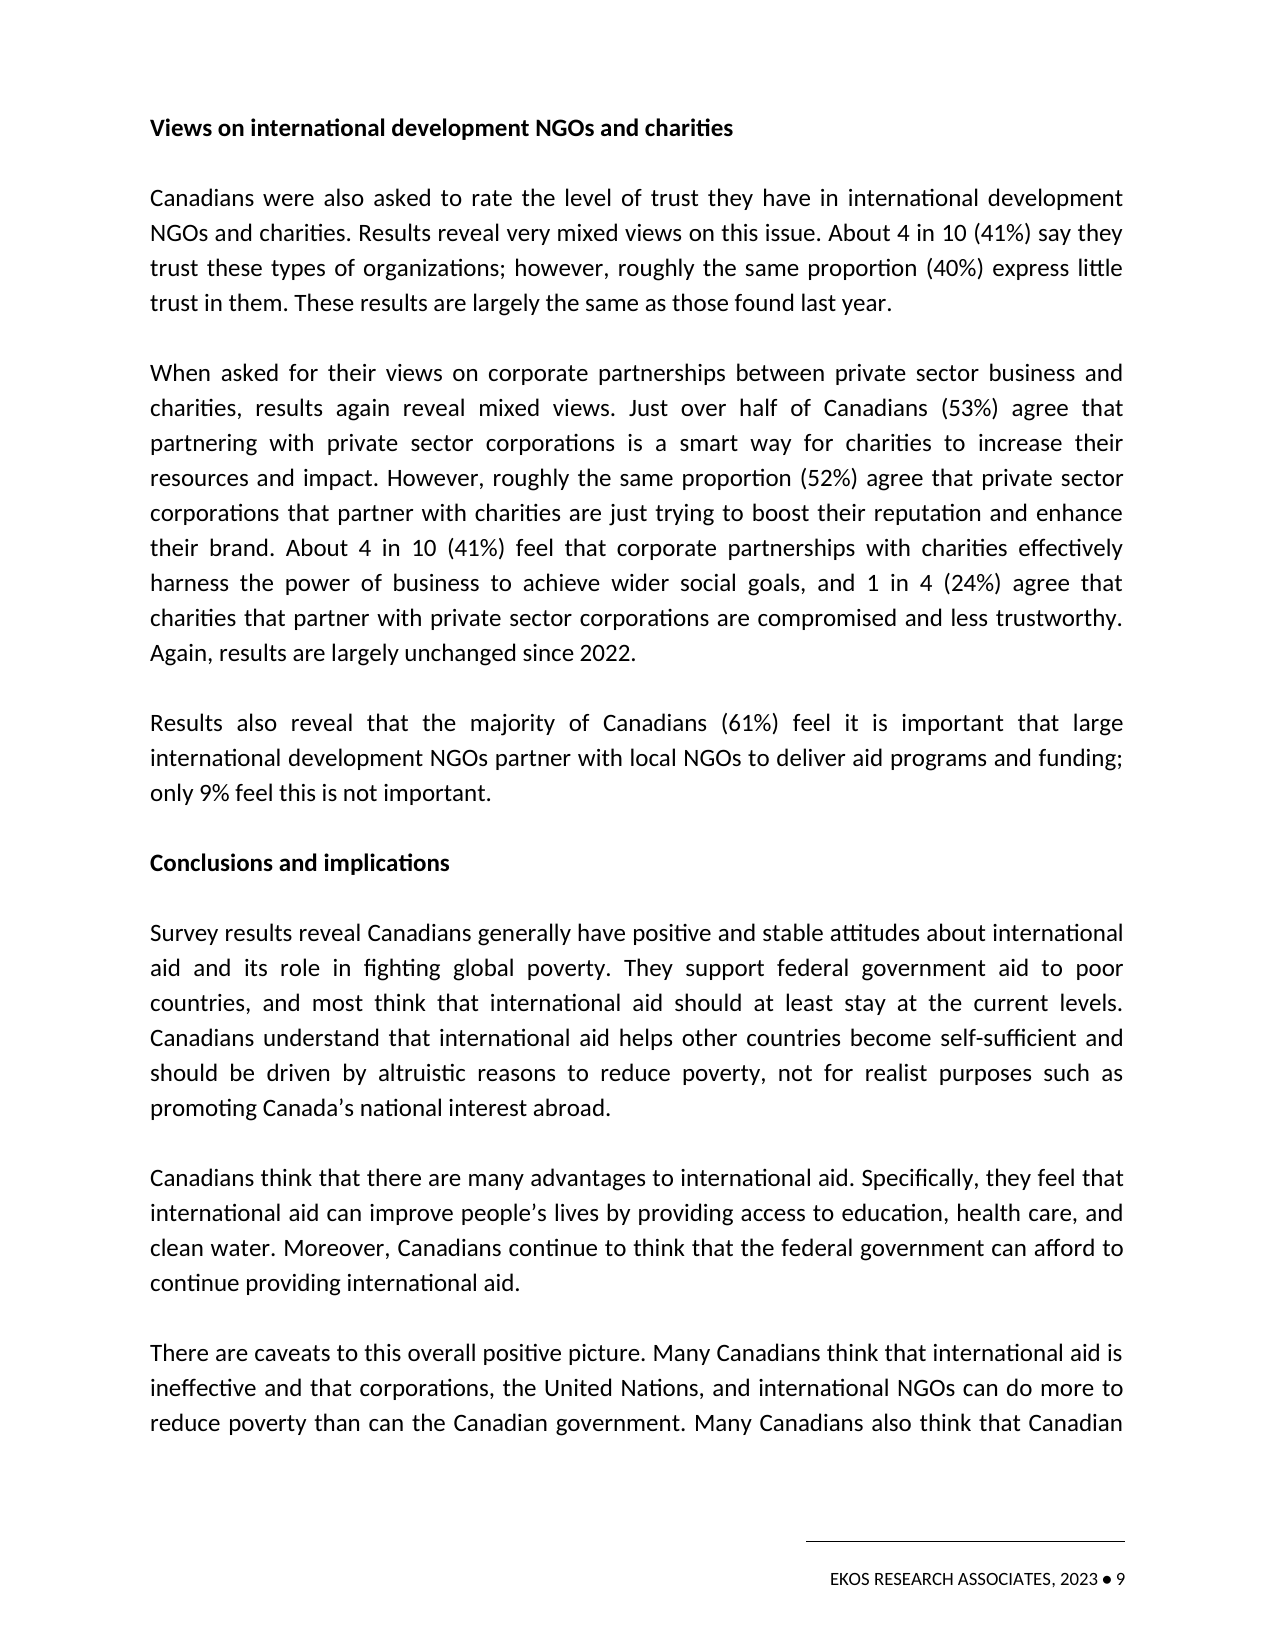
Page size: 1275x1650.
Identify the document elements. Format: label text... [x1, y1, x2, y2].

text Canadians were also asked to rate the level of trust they have in international development NGOs and charities. Results reveal very mixed views on this issue. About 4 in 10 (41%) say they trust these types of organizations; however, roughly the same proportion (40%) express little trust in them. These results are largely the same as those found last year. [150, 182, 1125, 318]
text Survey results reveal Canadians generally have positive and stable attitudes about international aid and its role in fighting global poverty. They support federal government aid to poor countries, and most think that international aid should at least stay at the current levels. Canadians understand that international aid helps other countries become self-sufficient and should be driven by altruistic reasons to reduce poverty, not for realist purposes such as promoting Canada’s national interest abroad. [150, 917, 1125, 1123]
text When asked for their views on corporate partnerships between private sector business and charities, results again reveal mixed views. Just over half of Canadians (53%) agree that partnering with private sector corporations is a smart way for charities to increase their resources and impact. However, roughly the same proportion (52%) agree that private sector corporations that partner with charities are just trying to boost their reputation and enhance their brand. About 4 in 10 (41%) feel that corporate partnerships with charities effectively harness the power of business to achieve wider social goals, and 1 in 4 (24%) agree that charities that partner with private sector corporations are compromised and less trustworthy. Again, results are largely unchanged since 2022. [150, 357, 1125, 668]
text Results also reveal that the majority of Canadians (61%) feel it is important that large international development NGOs partner with local NGOs to deliver aid programs and funding; only 9% feel this is not important. [150, 707, 1125, 808]
text Views on international development NGOs and charities [150, 112, 1125, 143]
text Conclusions and implications [150, 847, 1125, 878]
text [150, 1337, 1125, 1438]
text Canadians think that there are many advantages to international aid. Specifically, they feel that international aid can improve people’s lives by providing access to education, health care, and clean water. Moreover, Canadians continue to think that the federal government can afford to continue providing international aid. [150, 1162, 1125, 1298]
